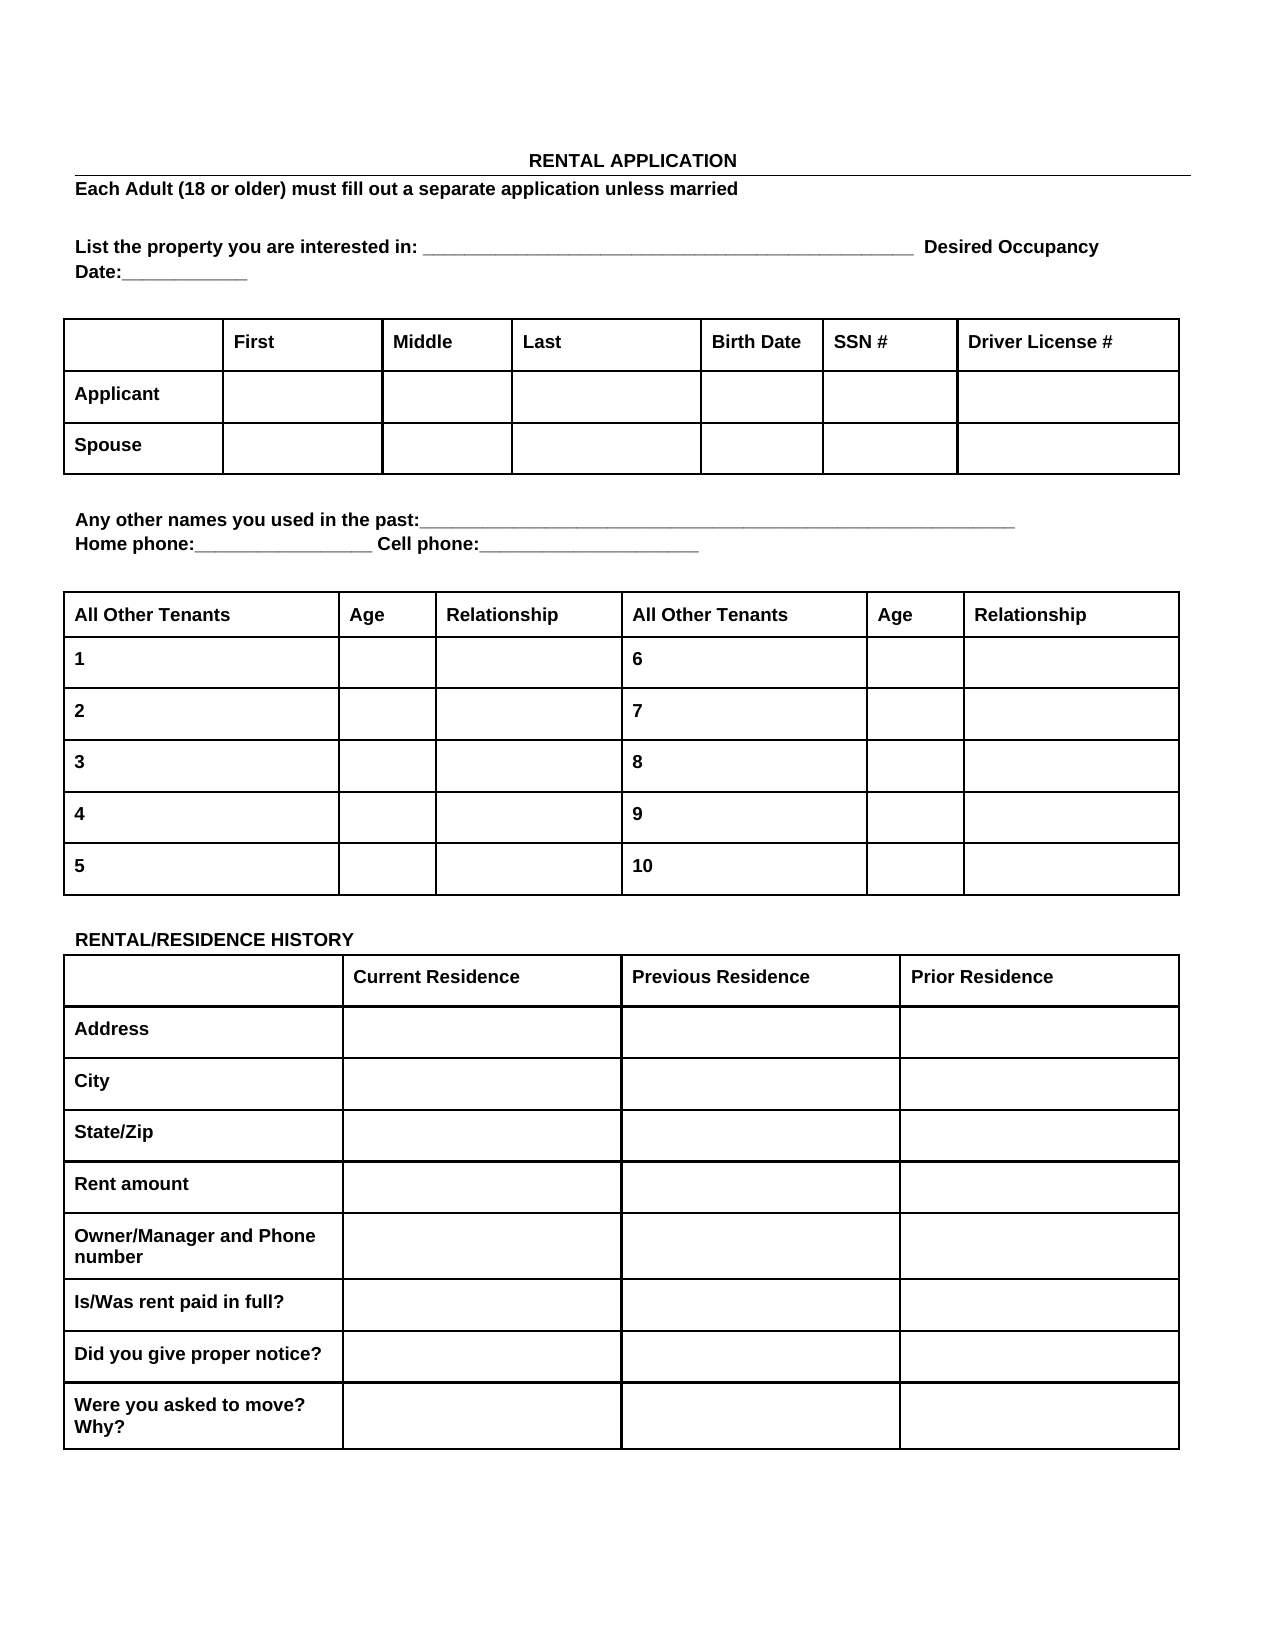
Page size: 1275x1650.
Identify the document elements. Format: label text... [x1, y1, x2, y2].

table_cell 7 [623, 689, 866, 739]
table_cell City [65, 1059, 342, 1109]
table_cell 9 [623, 793, 866, 842]
table_cell [623, 1163, 899, 1212]
text Any other names you used in the past:_________________________________________________________ [75, 508, 1191, 530]
table_header Current Residence [344, 956, 620, 1005]
table_cell [623, 1280, 899, 1330]
table_cell [344, 1332, 620, 1381]
table_cell [901, 1163, 1178, 1212]
table_cell [623, 1059, 899, 1109]
table_cell [340, 844, 435, 894]
table_cell 1 [65, 638, 338, 687]
table_cell [513, 424, 700, 473]
table_cell [344, 1111, 620, 1160]
table_cell [340, 793, 435, 842]
table_header Middle [384, 320, 511, 370]
table_cell [340, 638, 435, 687]
table_cell [965, 793, 1178, 842]
table_cell [344, 1384, 620, 1447]
table_header Last [513, 320, 700, 370]
table_cell [623, 1008, 899, 1057]
table_cell 5 [65, 844, 338, 894]
table_cell [623, 1214, 899, 1278]
table_cell [623, 1384, 899, 1447]
table_cell [901, 1008, 1178, 1057]
table_header [65, 956, 342, 1005]
table_cell [224, 372, 381, 422]
table_cell [901, 1280, 1178, 1330]
table_cell [702, 372, 822, 422]
table_cell [901, 1059, 1178, 1109]
table_header All Other Tenants [65, 593, 338, 636]
table_header Previous Residence [623, 956, 899, 1005]
table_header All Other Tenants [623, 593, 866, 636]
text RENTAL/RESIDENCE HISTORY [75, 929, 1191, 951]
table_cell 8 [623, 741, 866, 791]
text RENTAL APPLICATION [75, 150, 1191, 172]
table_header Age [868, 593, 963, 636]
table_cell [868, 741, 963, 791]
table_cell [437, 689, 621, 739]
table_cell 6 [623, 638, 866, 687]
table_cell [344, 1280, 620, 1330]
text Each Adult (18 or older) must fill out a separate application unless married [75, 176, 1191, 199]
table_cell Were you asked to move? Why? [65, 1384, 342, 1447]
table_cell [437, 844, 621, 894]
table_cell [824, 372, 956, 422]
table_cell [344, 1008, 620, 1057]
table_cell [384, 372, 511, 422]
table_cell 3 [65, 741, 338, 791]
text Home phone:_________________ Cell phone:_____________________ [75, 533, 1191, 555]
table_cell [868, 689, 963, 739]
table_cell State/Zip [65, 1111, 342, 1160]
table_cell [965, 638, 1178, 687]
table_cell 2 [65, 689, 338, 739]
table_cell [623, 1332, 899, 1381]
table_header Driver License # [959, 320, 1178, 370]
table_cell [437, 793, 621, 842]
table_cell [224, 424, 381, 473]
table_cell [965, 689, 1178, 739]
table_cell [344, 1163, 620, 1212]
table_cell [965, 844, 1178, 894]
table_cell [702, 424, 822, 473]
table_header Relationship [437, 593, 621, 636]
table_header SSN # [824, 320, 956, 370]
table_cell [344, 1214, 620, 1278]
table_header Age [340, 593, 435, 636]
table_cell Is/Was rent paid in full? [65, 1280, 342, 1330]
table_cell [513, 372, 700, 422]
table_header [65, 320, 222, 370]
table_cell [868, 793, 963, 842]
table_cell Address [65, 1008, 342, 1057]
table_cell [623, 1111, 899, 1160]
table_header First [224, 320, 381, 370]
table_cell [868, 844, 963, 894]
table_cell [965, 741, 1178, 791]
table_cell [959, 424, 1178, 473]
table_cell [901, 1384, 1178, 1447]
table_cell 10 [623, 844, 866, 894]
table_cell Rent amount [65, 1163, 342, 1212]
table_cell [901, 1332, 1178, 1381]
table_header Prior Residence [901, 956, 1178, 1005]
table_cell [868, 638, 963, 687]
table_header Relationship [965, 593, 1178, 636]
table_header Birth Date [702, 320, 822, 370]
table_cell [340, 741, 435, 791]
table_cell [384, 424, 511, 473]
table_cell [959, 372, 1178, 422]
table_cell [437, 638, 621, 687]
table_cell Did you give proper notice? [65, 1332, 342, 1381]
table_cell [901, 1111, 1178, 1160]
table_cell [824, 424, 956, 473]
table_cell Spouse [65, 424, 222, 473]
text List the property you are interested in: _______________________________________________ Desired Occupancy Date:____________ [75, 236, 1191, 282]
table_cell Owner/Manager and Phone number [65, 1214, 342, 1278]
table_cell [344, 1059, 620, 1109]
table_cell [437, 741, 621, 791]
table_cell [901, 1214, 1178, 1278]
table_cell [340, 689, 435, 739]
table_cell Applicant [65, 372, 222, 422]
table_cell 4 [65, 793, 338, 842]
